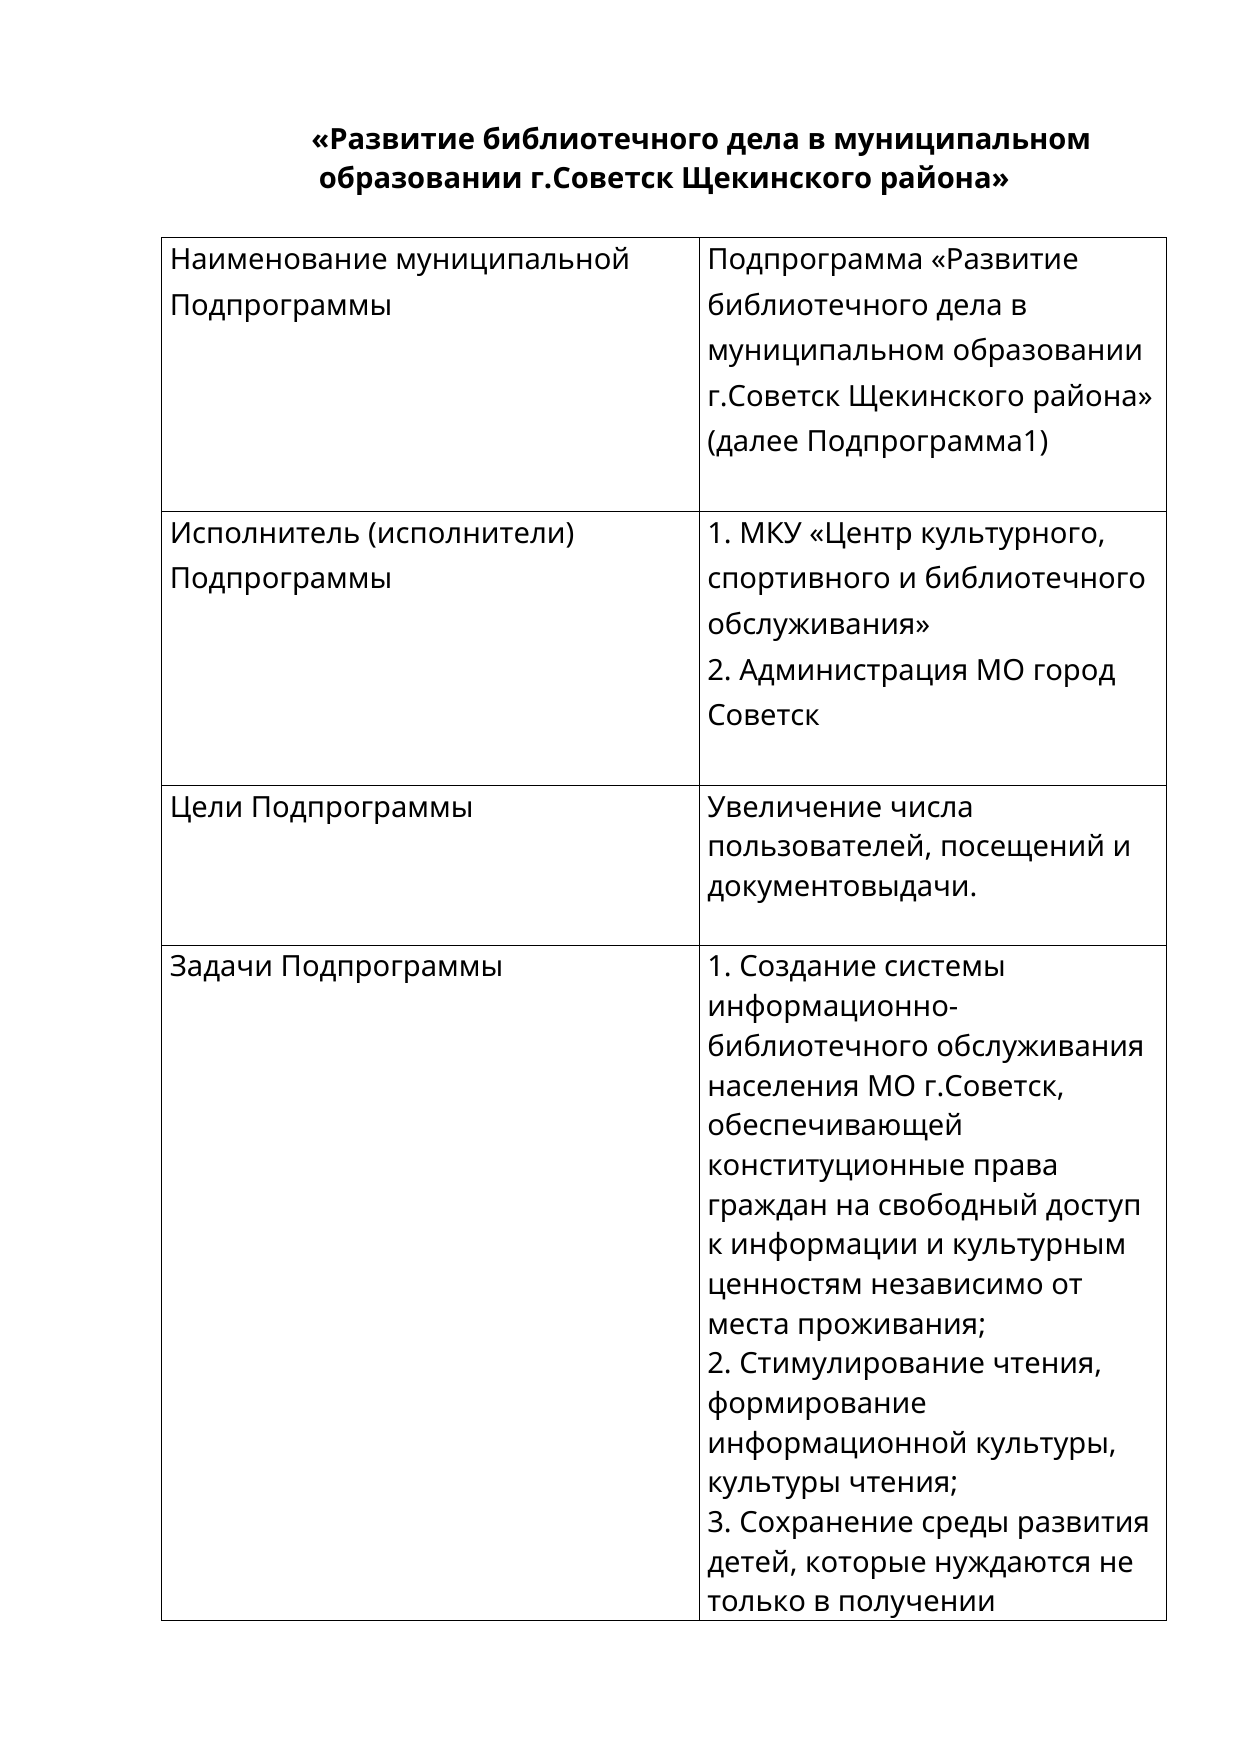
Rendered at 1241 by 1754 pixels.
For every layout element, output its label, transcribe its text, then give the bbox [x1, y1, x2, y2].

title «Развитие библиотечного дела в муниципальном образовании г.Советск Щекинского района» [177, 118, 1152, 197]
table_cell Задачи Подпрограммы [162, 946, 699, 1620]
table_cell Увеличение числа пользователей, посещений и документовыдачи. [700, 786, 1166, 945]
table_header Подпрограмма «Развитие библиотечного дела в муниципальном образовании г.Советск Щекинского района» (далее Подпрограмма1) [700, 238, 1166, 511]
table_cell Исполнитель (исполнители) Подпрограммы [162, 512, 699, 785]
table_header Наименование муниципальной Подпрограммы [162, 238, 699, 511]
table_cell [700, 946, 1166, 1620]
table_cell 1. МКУ «Центр культурного, спортивного и библиотечного обслуживания» 2. Администрация МО город Советск [700, 512, 1166, 785]
table_cell Цели Подпрограммы [162, 786, 699, 945]
